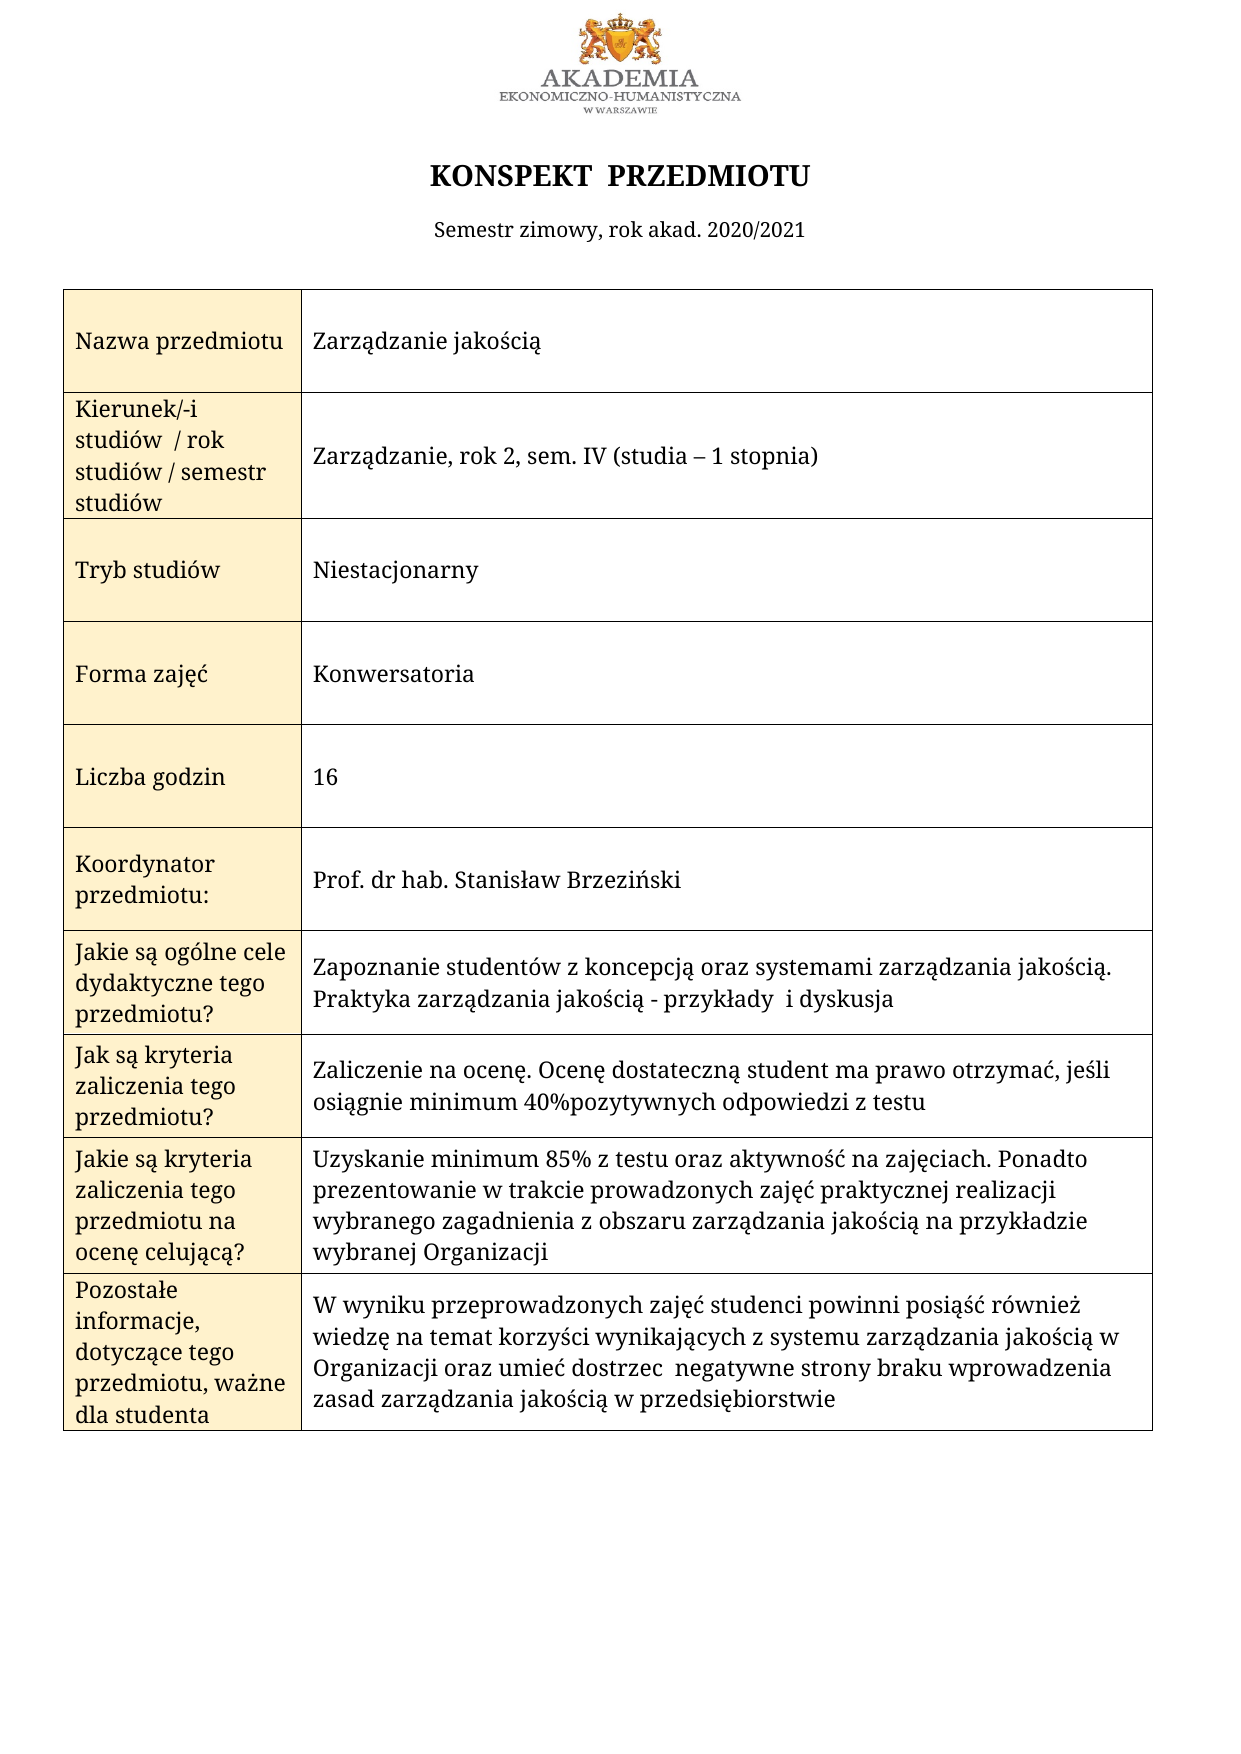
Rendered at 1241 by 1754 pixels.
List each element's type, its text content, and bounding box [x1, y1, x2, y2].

table_cell Koordynator przedmiotu: [64, 828, 301, 930]
table_cell W wyniku przeprowadzonych zajęć studenci powinni posiąść również wiedzę na temat korzyści wynikających z systemu zarządzania jakością w Organizacji oraz umieć dostrzec negatywne strony braku wprowadzenia zasad zarządzania jakością w przedsiębiorstwie [302, 1274, 1152, 1430]
table_cell 16 [302, 725, 1152, 827]
table_cell Zaliczenie na ocenę. Ocenę dostateczną student ma prawo otrzymać, jeśli osiągnie minimum 40%pozytywnych odpowiedzi z testu [302, 1035, 1152, 1137]
table_header Nazwa przedmiotu [64, 290, 301, 392]
text KONSPEKT PRZEDMIOTU [75, 155, 1165, 195]
table_cell Jakie są kryteria zaliczenia tego przedmiotu na ocenę celującą? [64, 1138, 301, 1273]
table_cell Forma zajęć [64, 622, 301, 724]
table_cell Pozostałe informacje, dotyczące tego przedmiotu, ważne dla studenta [64, 1274, 301, 1430]
picture [483, 0, 753, 123]
table_cell Niestacjonarny [302, 519, 1152, 621]
table_cell Prof. dr hab. Stanisław Brzeziński [302, 828, 1152, 930]
table_cell Konwersatoria [302, 622, 1152, 724]
table_cell Tryb studiów [64, 519, 301, 621]
table_cell Jak są kryteria zaliczenia tego przedmiotu? [64, 1035, 301, 1137]
text Semestr zimowy, rok akad. 2020/2021 [75, 215, 1165, 243]
table_cell Zapoznanie studentów z koncepcją oraz systemami zarządzania jakością. Praktyka zarządzania jakością - przykłady i dyskusja [302, 931, 1152, 1033]
table_cell Liczba godzin [64, 725, 301, 827]
table_cell Uzyskanie minimum 85% z testu oraz aktywność na zajęciach. Ponadto prezentowanie w trakcie prowadzonych zajęć praktycznej realizacji wybranego zagadnienia z obszaru zarządzania jakością na przykładzie wybranej Organizacji [302, 1138, 1152, 1273]
table_header Zarządzanie jakością [302, 290, 1152, 392]
table_cell Jakie są ogólne cele dydaktyczne tego przedmiotu? [64, 931, 301, 1033]
table_cell Zarządzanie, rok 2, sem. IV (studia – 1 stopnia) [302, 393, 1152, 518]
table_cell Kierunek/-i studiów / rok studiów / semestr studiów [64, 393, 301, 518]
